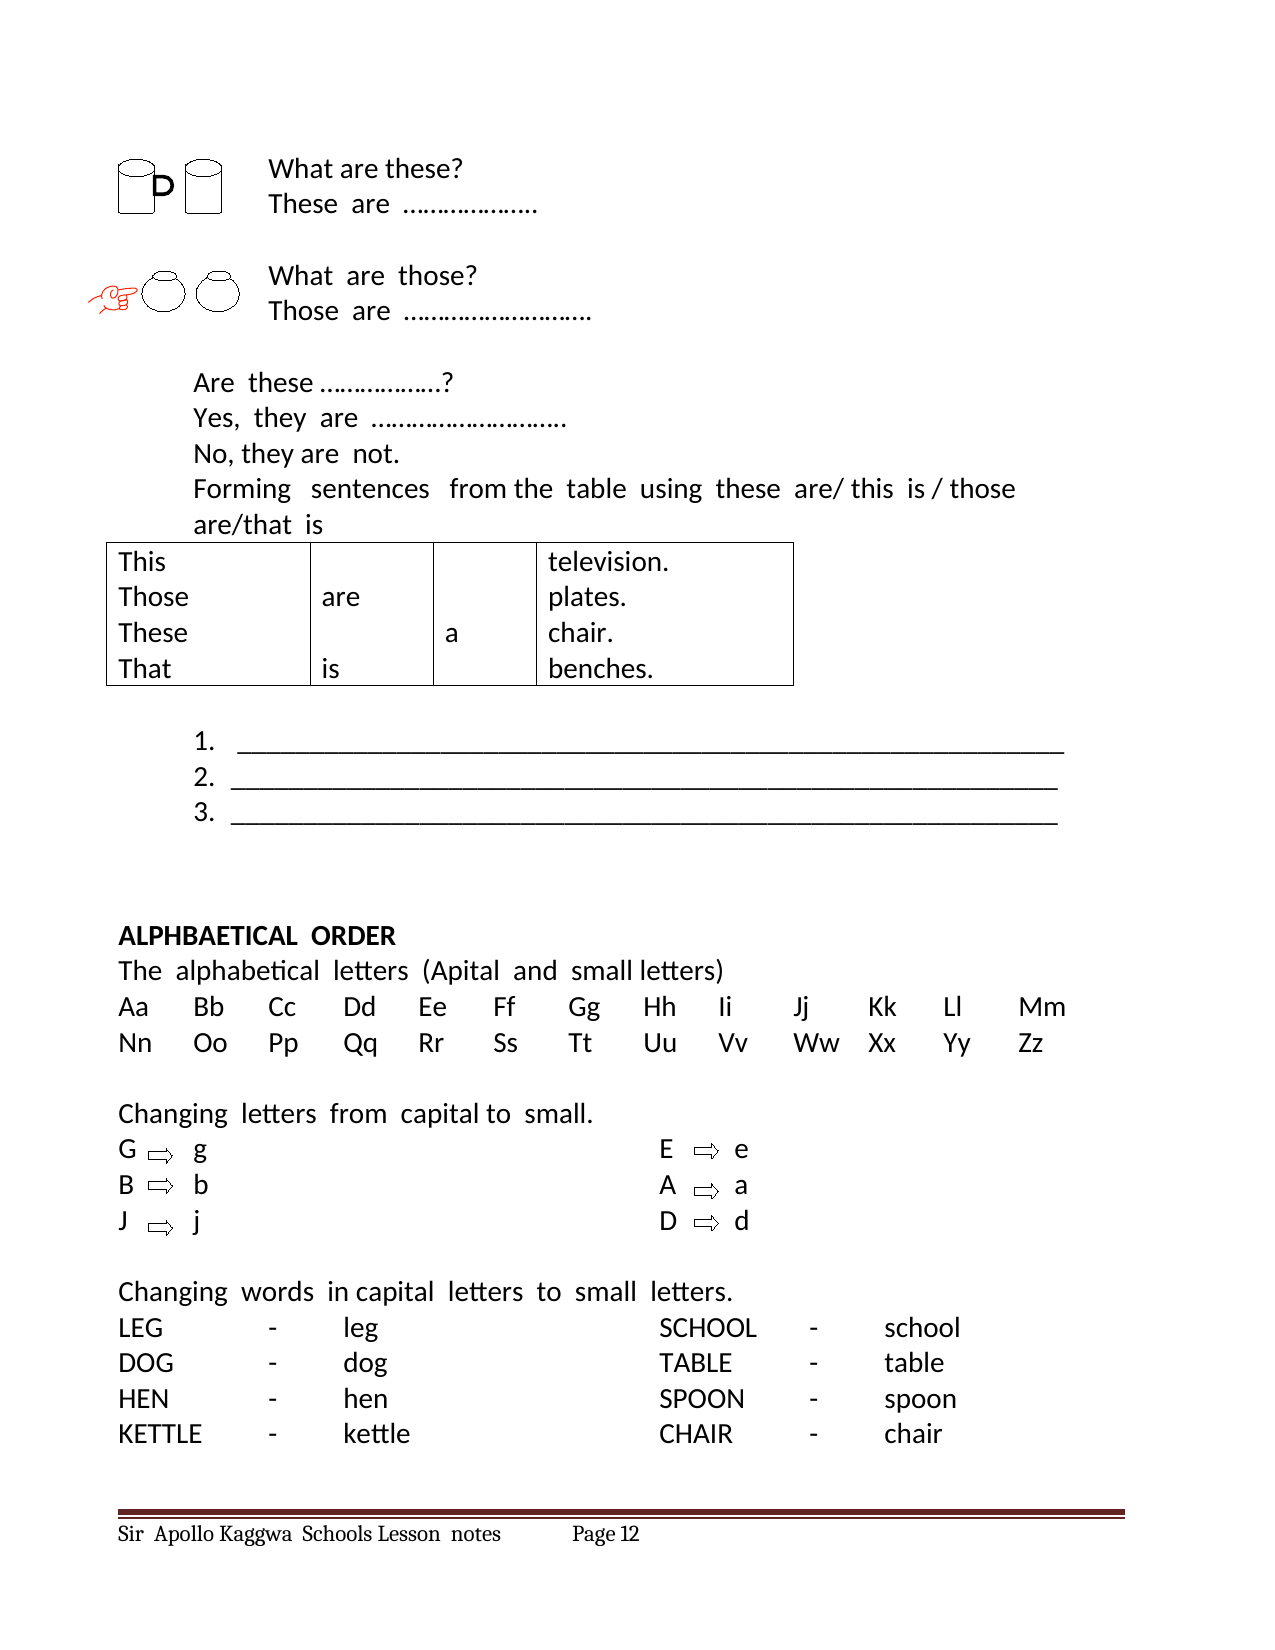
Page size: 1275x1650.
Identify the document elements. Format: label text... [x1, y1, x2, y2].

text These are ……………….. [193, 186, 1125, 221]
text Forming sentences from the table using these are/ this is / those are/that is [193, 471, 1125, 542]
text A a [659, 1166, 1125, 1202]
list _________________________________________________________ [193, 793, 1125, 829]
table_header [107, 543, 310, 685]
list _________________________________________________________ [193, 722, 1125, 758]
text What are these? [193, 150, 1125, 186]
text No, they are not. [118, 435, 1125, 471]
list _________________________________________________________ [193, 758, 1125, 793]
text The alphabetical letters (Apital and small letters) [118, 952, 1125, 988]
text SCHOOL - school [659, 1309, 1125, 1344]
text E e [659, 1131, 1125, 1166]
text Changing letters from capital to small. [118, 1095, 1125, 1131]
text TABLE - table [659, 1344, 1125, 1380]
text SPOON - spoon [659, 1380, 1125, 1416]
text ALPHBAETICAL ORDER [118, 917, 1125, 952]
text HEN - hen [118, 1380, 584, 1416]
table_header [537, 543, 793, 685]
text G g [118, 1131, 584, 1166]
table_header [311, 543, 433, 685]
text D d [659, 1202, 1125, 1237]
text Aa Bb Cc Dd Ee Ff Gg Hh Ii Jj Kk Ll Mm [118, 988, 1125, 1024]
text - leg [118, 1309, 584, 1344]
text Changing words in capital letters to small letters. [118, 1273, 1125, 1309]
text DOG - dog [118, 1344, 584, 1380]
text B b [118, 1166, 584, 1202]
text J j [118, 1202, 584, 1237]
text Are these ………………? [118, 364, 1125, 399]
text Nn Oo Pp Qq Rr Ss Tt Uu Vv Ww Xx Yy Zz [118, 1024, 1125, 1059]
text KETTLE - kettle [118, 1416, 584, 1451]
text Those are ………………………. [118, 292, 1125, 328]
text Yes, they are ……………………….. [118, 399, 1125, 435]
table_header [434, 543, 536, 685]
text What are those? [118, 257, 1125, 292]
text CHAIR - chair [659, 1416, 1125, 1451]
